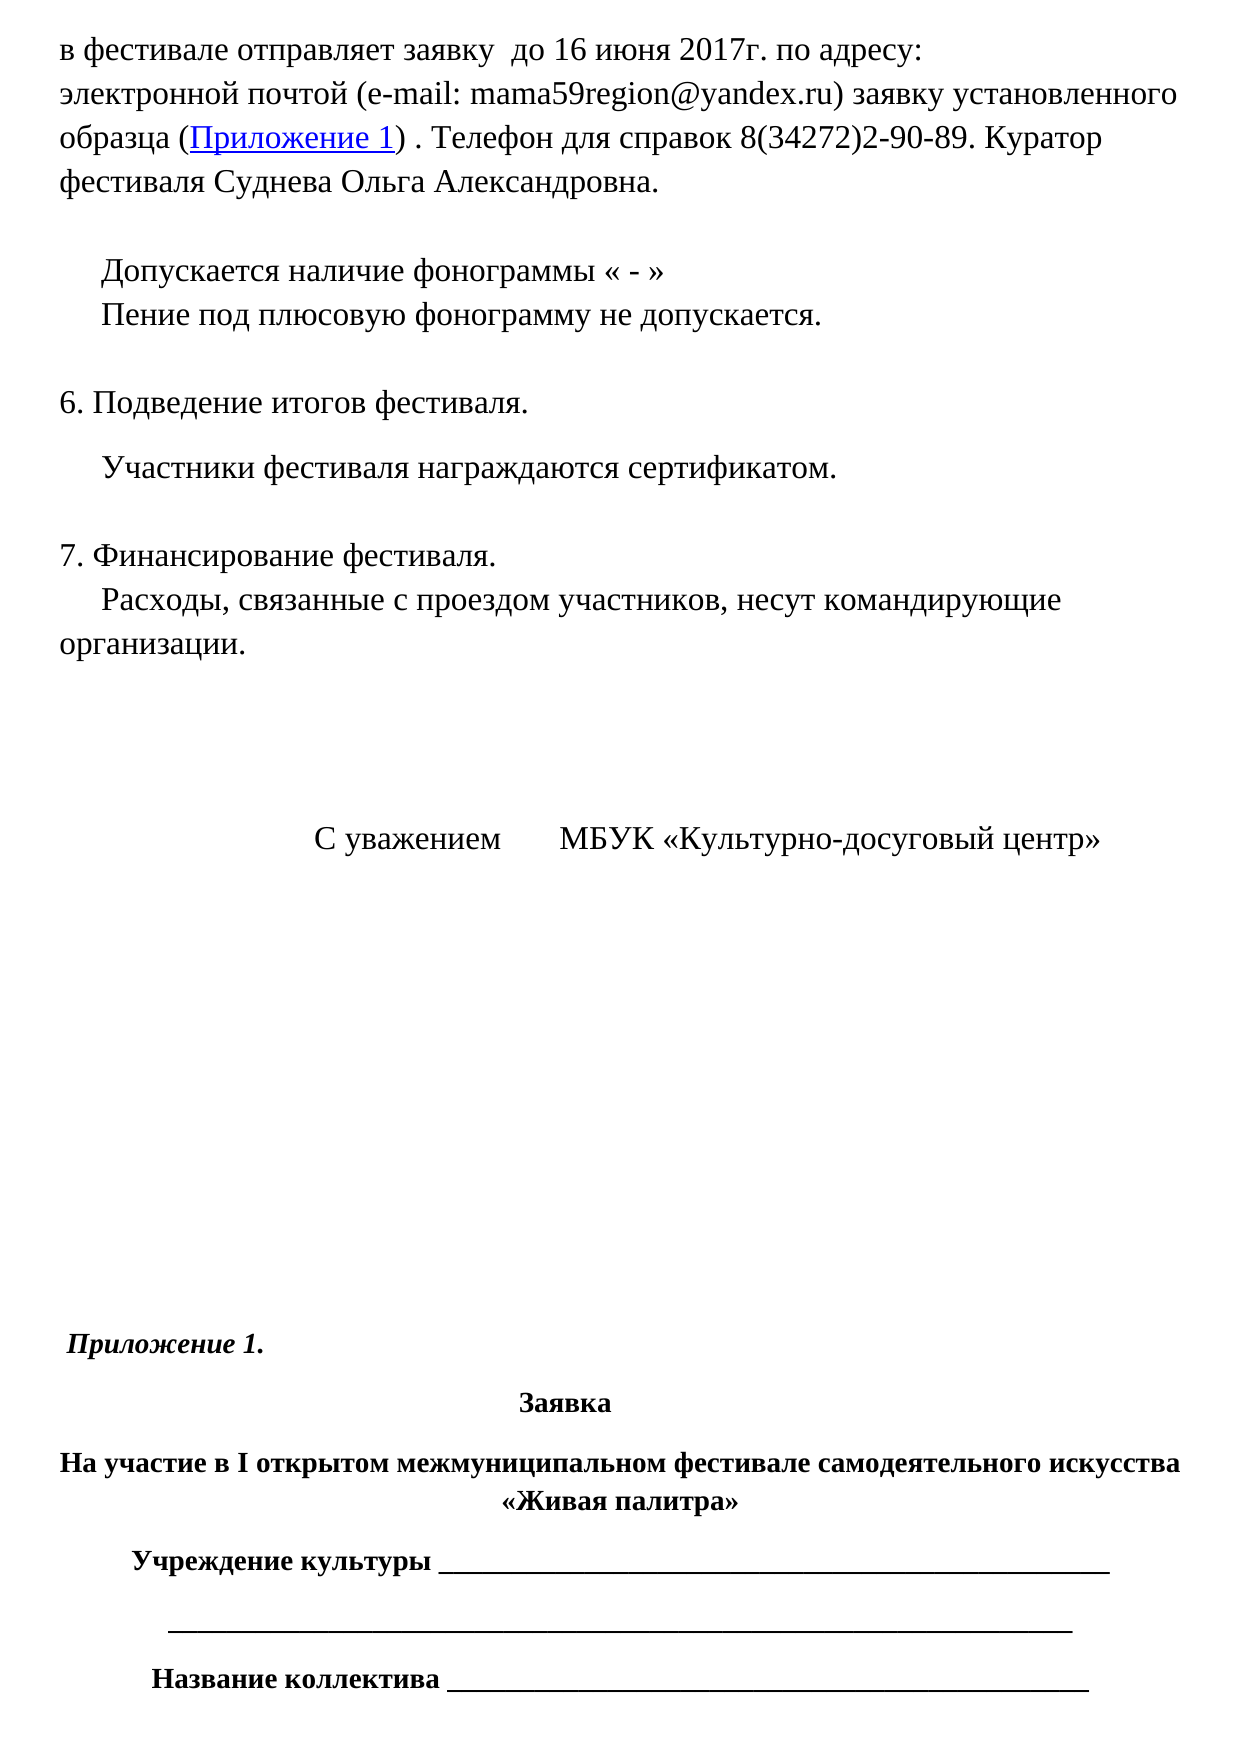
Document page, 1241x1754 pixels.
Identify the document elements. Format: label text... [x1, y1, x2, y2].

text Название коллектива ____________________________________________ [59, 1661, 1181, 1695]
text Заявка [59, 1385, 1181, 1419]
text С уважением МБУК «Культурно-досуговый центр» [59, 818, 1181, 856]
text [59, 29, 1181, 420]
text Учреждение культуры ______________________________________________ [59, 1543, 1181, 1576]
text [59, 1602, 1181, 1636]
text Приложение 1. [59, 1326, 1181, 1359]
text На участие в I открытом межмуниципальном фестивале самодеятельного искусства «Живая палитра» [59, 1445, 1181, 1517]
text Участники фестиваля награждаются сертификатом. 7. Финансирование фестиваля. Расходы, связанные с проездом участников, несут командирующие организации. [59, 447, 1181, 662]
